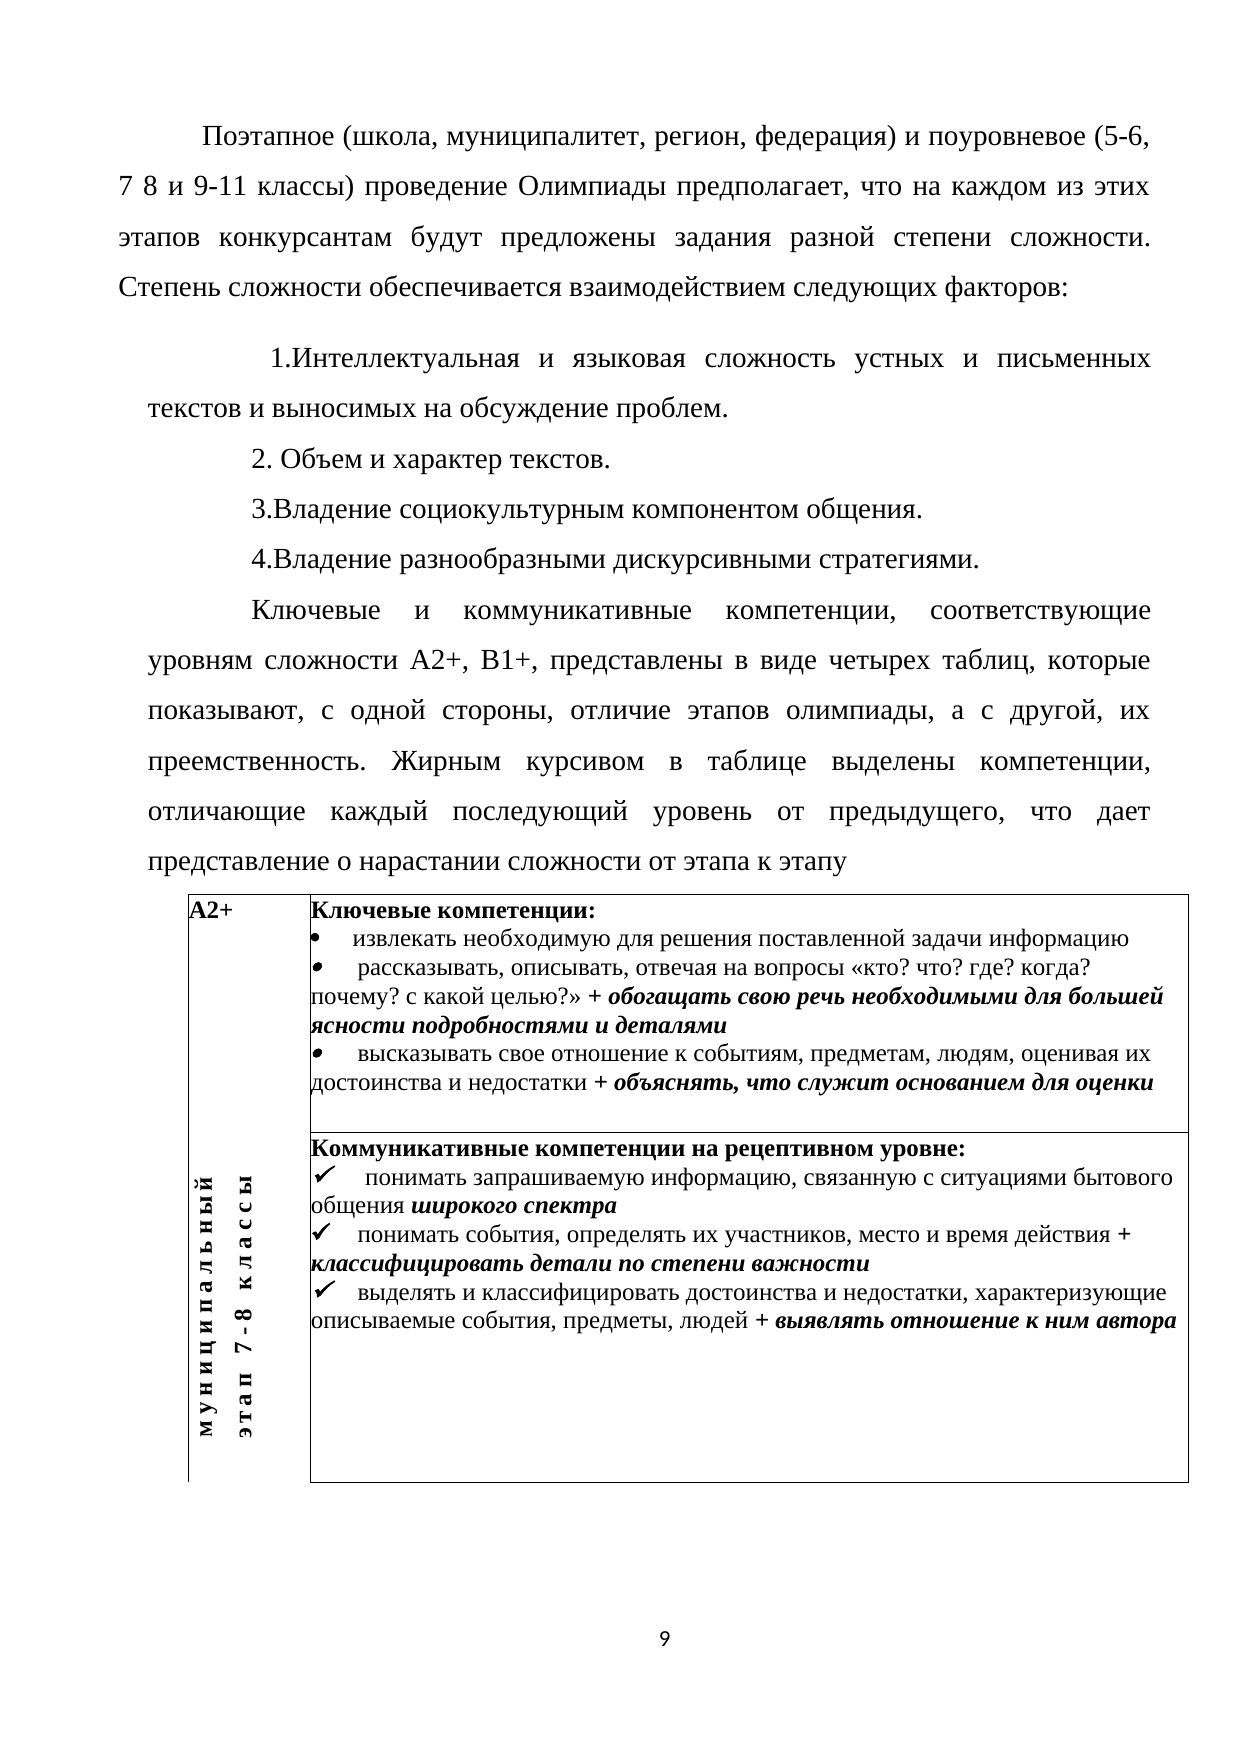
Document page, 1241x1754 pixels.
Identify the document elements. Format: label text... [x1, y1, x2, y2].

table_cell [189, 1132, 310, 1482]
text Поэтапное (школа, муниципалитет, регион, федерация) и поуровневое (5-6, 7 8 и 9-11 классы) проведение Олимпиады предполагает, что на каждом из этих этапов конкурсантам будут предложены задания разной степени сложности. Степень сложности обеспечивается взаимодействием следующих факторов: [118, 118, 1152, 303]
table_cell Коммуникативные компетенции на рецептивном уровне: понимать запрашиваемую информацию, связанную с ситуациями бытового общения широкого спектра понимать события, определять их участников, место и время действия + классифицировать детали по степени важности выделять и классифицировать достоинства и недостатки, характеризующие описываемые события, предметы, людей + выявлять отношение к ним автора [311, 1133, 1188, 1482]
text 4.Владение разнообразными дискурсивными стратегиями. [148, 541, 1152, 575]
text 1.Интеллектуальная и языковая сложность устных и письменных текстов и выносимых на обсуждение проблем. [148, 340, 1152, 424]
text 2. Объем и характер текстов. [148, 441, 1152, 474]
table_header А2+ [189, 895, 310, 1132]
table_header Ключевые компетенции: извлекать необходимую для решения поставленной задачи информацию рассказывать, описывать, отвечая на вопросы «кто? что? где? когда? почему? с какой целью?» + обогащать свою речь необходимыми для большей ясности подробностями и деталями высказывать свое отношение к событиям, предметам, людям, оценивая их достоинства и недостатки + объяснять, что служит основанием для оценки [311, 895, 1188, 1132]
text 3.Владение социокультурным компонентом общения. [148, 491, 1152, 525]
text Ключевые и коммуникативные компетенции, соответствующие уровням сложности А2+, В1+, представлены в виде четырех таблиц, которые показывают, с одной стороны, отличие этапов олимпиады, а с другой, их преемственность. Жирным курсивом в таблице выделены компетенции, отличающие каждый последующий уровень от предыдущего, что дает представление о нарастании сложности от этапа к этапу [148, 592, 1152, 877]
